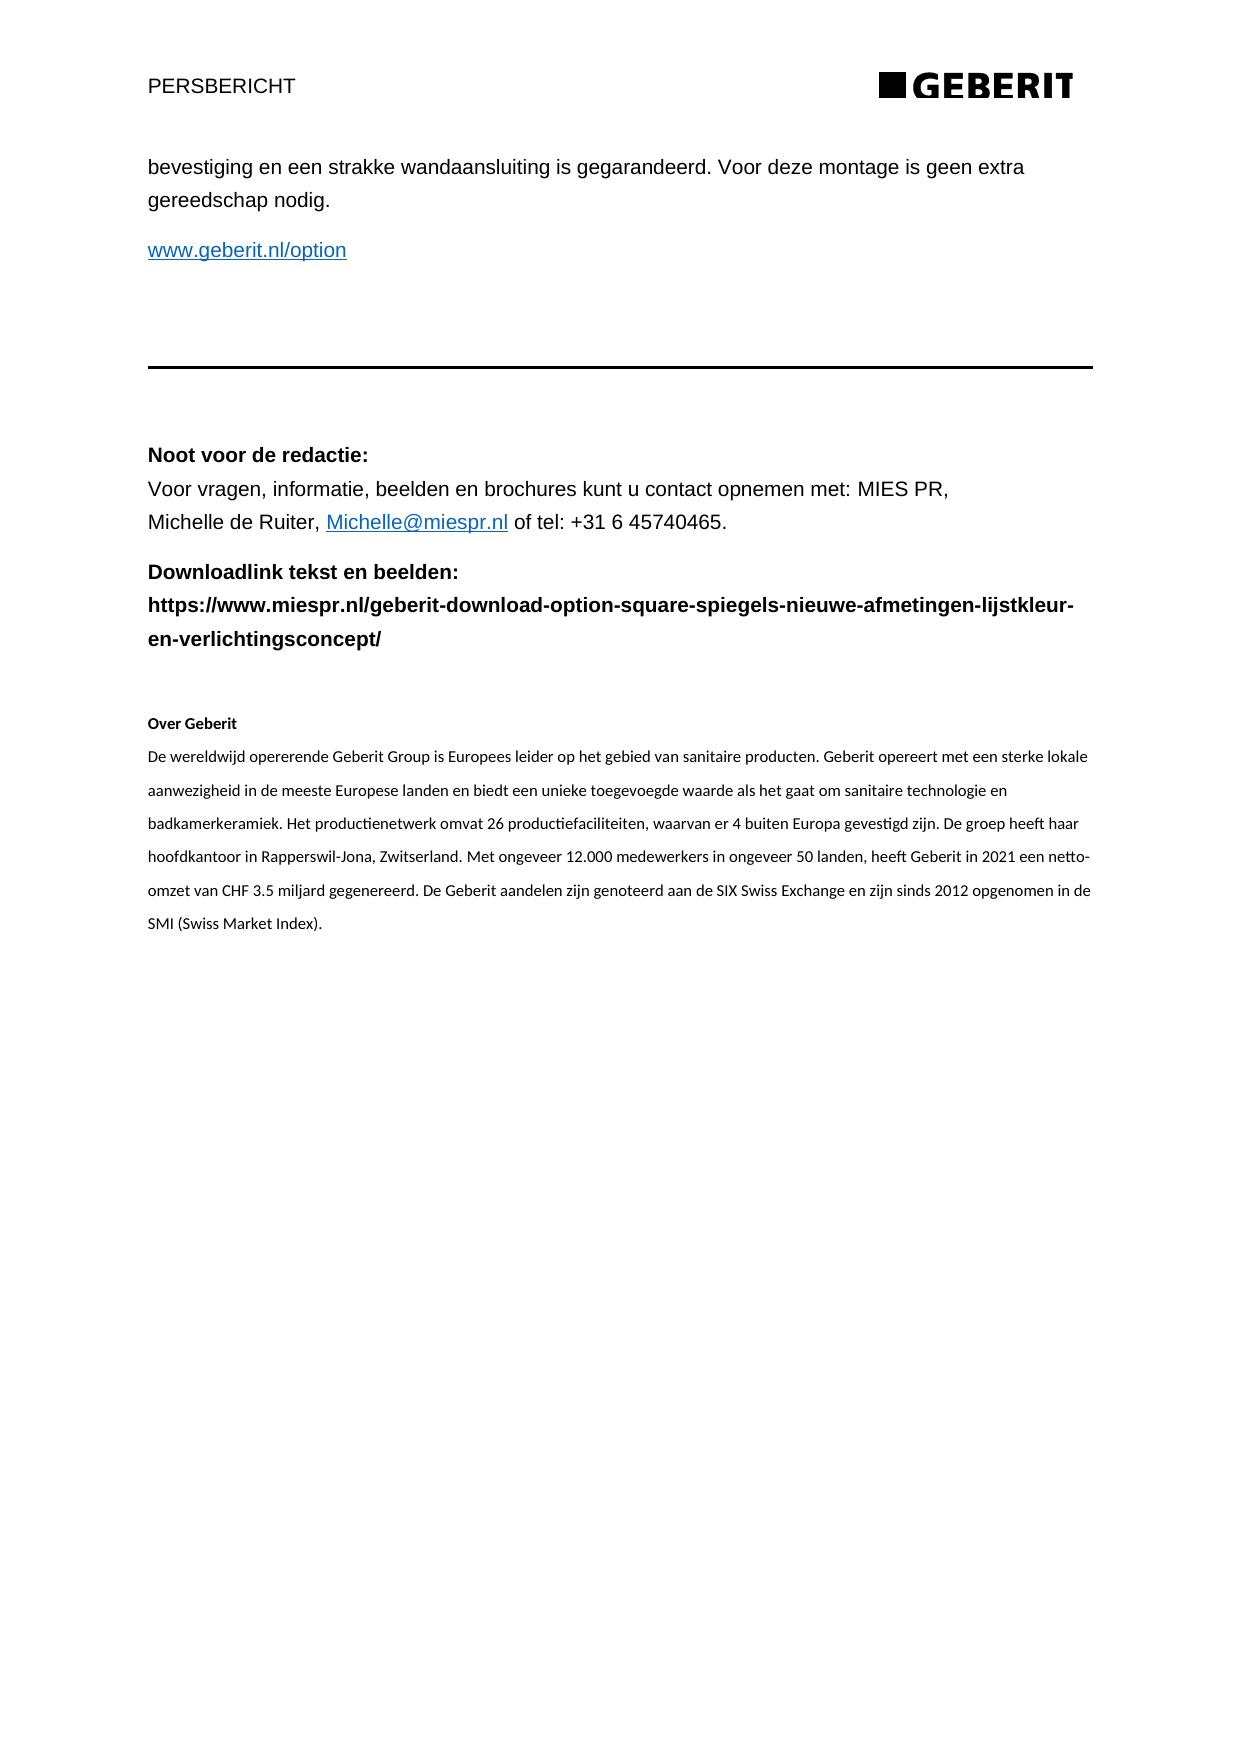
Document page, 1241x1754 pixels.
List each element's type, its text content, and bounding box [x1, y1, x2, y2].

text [148, 148, 1093, 214]
text Over Geberit De wereldwijd opererende Geberit Group is Europees leider op het gebied van sanitaire producten. Geberit opereert met een sterke lokale aanwezigheid in de meeste Europese landen en biedt een unieke toegevoegde waarde als het gaat om sanitaire technologie en badkamerkeramiek. Het productienetwerk omvat 26 productiefaciliteiten, waarvan er 4 buiten Europa gevestigd zijn. De groep heeft haar hoofdkantoor in Rapperswil-Jona, Zwitserland. Met ongeveer 12.000 medewerkers in ongeveer 50 landen, heeft Geberit in 2021 een netto-omzet van CHF 3.5 miljard gegenereerd. De Geberit aandelen zijn genoteerd aan de SIX Swiss Exchange en zijn sinds 2012 opgenomen in de SMI (Swiss Market Index). [148, 703, 1093, 936]
picture [878, 72, 1073, 98]
text Downloadlink tekst en beelden: https://www.miespr.nl/geberit-download-option-square-spiegels-nieuwe-afmetingen-lijstkleur-en-verlichtingsconcept/ [148, 553, 1093, 686]
text Noot voor de redactie: Voor vragen, informatie, beelden en brochures kunt u contact opnemen met: MIES PR, Michelle de Ruiter, Michelle@miespr.nl of tel: +31 6 45740465. [148, 436, 1093, 536]
text www.geberit.nl/option [148, 231, 1093, 264]
